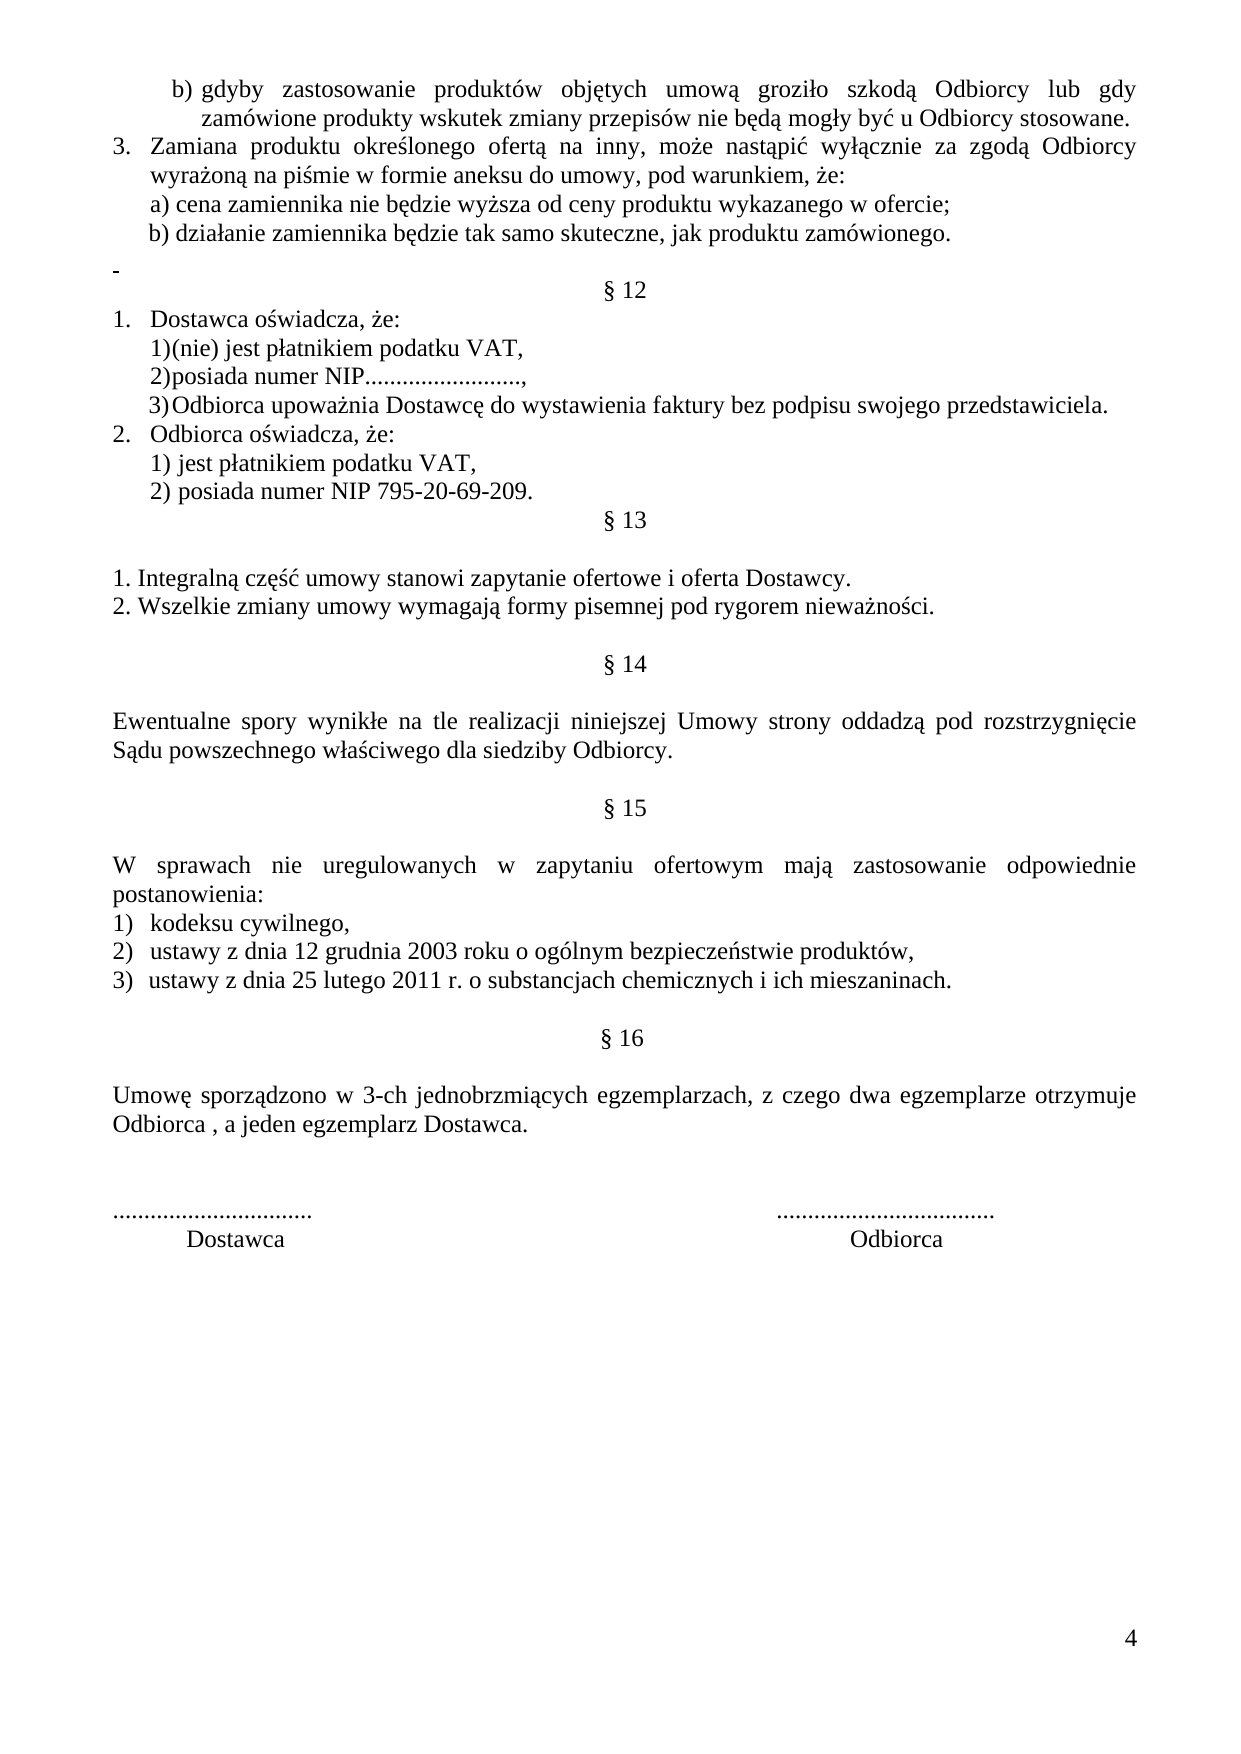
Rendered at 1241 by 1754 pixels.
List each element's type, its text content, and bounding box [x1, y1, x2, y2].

list kodeksu cywilnego, [112, 908, 1137, 936]
text 2. Wszelkie zmiany umowy wymagają formy pisemnej pod rygorem nieważności. [112, 591, 1137, 620]
text b) działanie zamiennika będzie tak samo skuteczne, jak produktu zamówionego. [141, 218, 1137, 246]
text § 13 [112, 505, 1137, 534]
list ustawy z dnia 25 lutego 2011 r. o substancjach chemicznych i ich mieszaninach. [112, 965, 1137, 994]
list posiada numer NIP 795-20-69-209. [150, 476, 1137, 505]
list Odbiorca oświadcza, że: [112, 419, 1137, 448]
text § 16 [592, 1023, 1137, 1051]
list (nie) jest płatnikiem podatku VAT, [150, 333, 1137, 361]
list gdyby zastosowanie produktów objętych umową groziło szkodą Odbiorcy lub gdy zamówione produkty wskutek zmiany przepisów nie będą mogły być u Odbiorcy stosowane. [172, 74, 1137, 131]
list posiada numer NIP........................., [150, 361, 1137, 390]
text Dostawca Odbiorca [112, 1224, 1137, 1253]
text 3) Odbiorca upoważnia Dostawcę do wystawienia faktury bez podpisu swojego przedstawiciela. [142, 390, 1137, 419]
text § 15 [112, 793, 1137, 821]
text W sprawach nie uregulowanych w zapytaniu ofertowym mają zastosowanie odpowiednie postanowienia: [112, 850, 1137, 908]
text 1. Integralną część umowy stanowi zapytanie ofertowe i oferta Dostawcy. [112, 563, 1137, 591]
text Ewentualne spory wynikłe na tle realizacji niniejszej Umowy strony oddadzą pod rozstrzygnięcie Sądu powszechnego właściwego dla siedziby Odbiorcy. [112, 706, 1137, 764]
list ustawy z dnia 12 grudnia 2003 roku o ogólnym bezpieczeństwie produktów, [112, 936, 1137, 965]
text § 12 [112, 275, 1137, 304]
text Umowę sporządzono w 3-ch jednobrzmiących egzemplarzach, z czego dwa egzemplarze otrzymuje Odbiorca , a jeden egzemplarz Dostawca. [112, 1080, 1137, 1138]
text a) cena zamiennika nie będzie wyższa od ceny produktu wykazanego w ofercie; [150, 189, 1137, 218]
text ................................ ................................... [112, 1195, 1137, 1224]
text 3. Zamiana produktu określonego ofertą na inny, może nastąpić wyłącznie za zgodą Odbiorcy wyrażoną na piśmie w formie aneksu do umowy, pod warunkiem, że: [112, 131, 1137, 189]
list Dostawca oświadcza, że: [112, 304, 1137, 333]
text § 14 [112, 649, 1137, 678]
list jest płatnikiem podatku VAT, [150, 448, 1137, 476]
